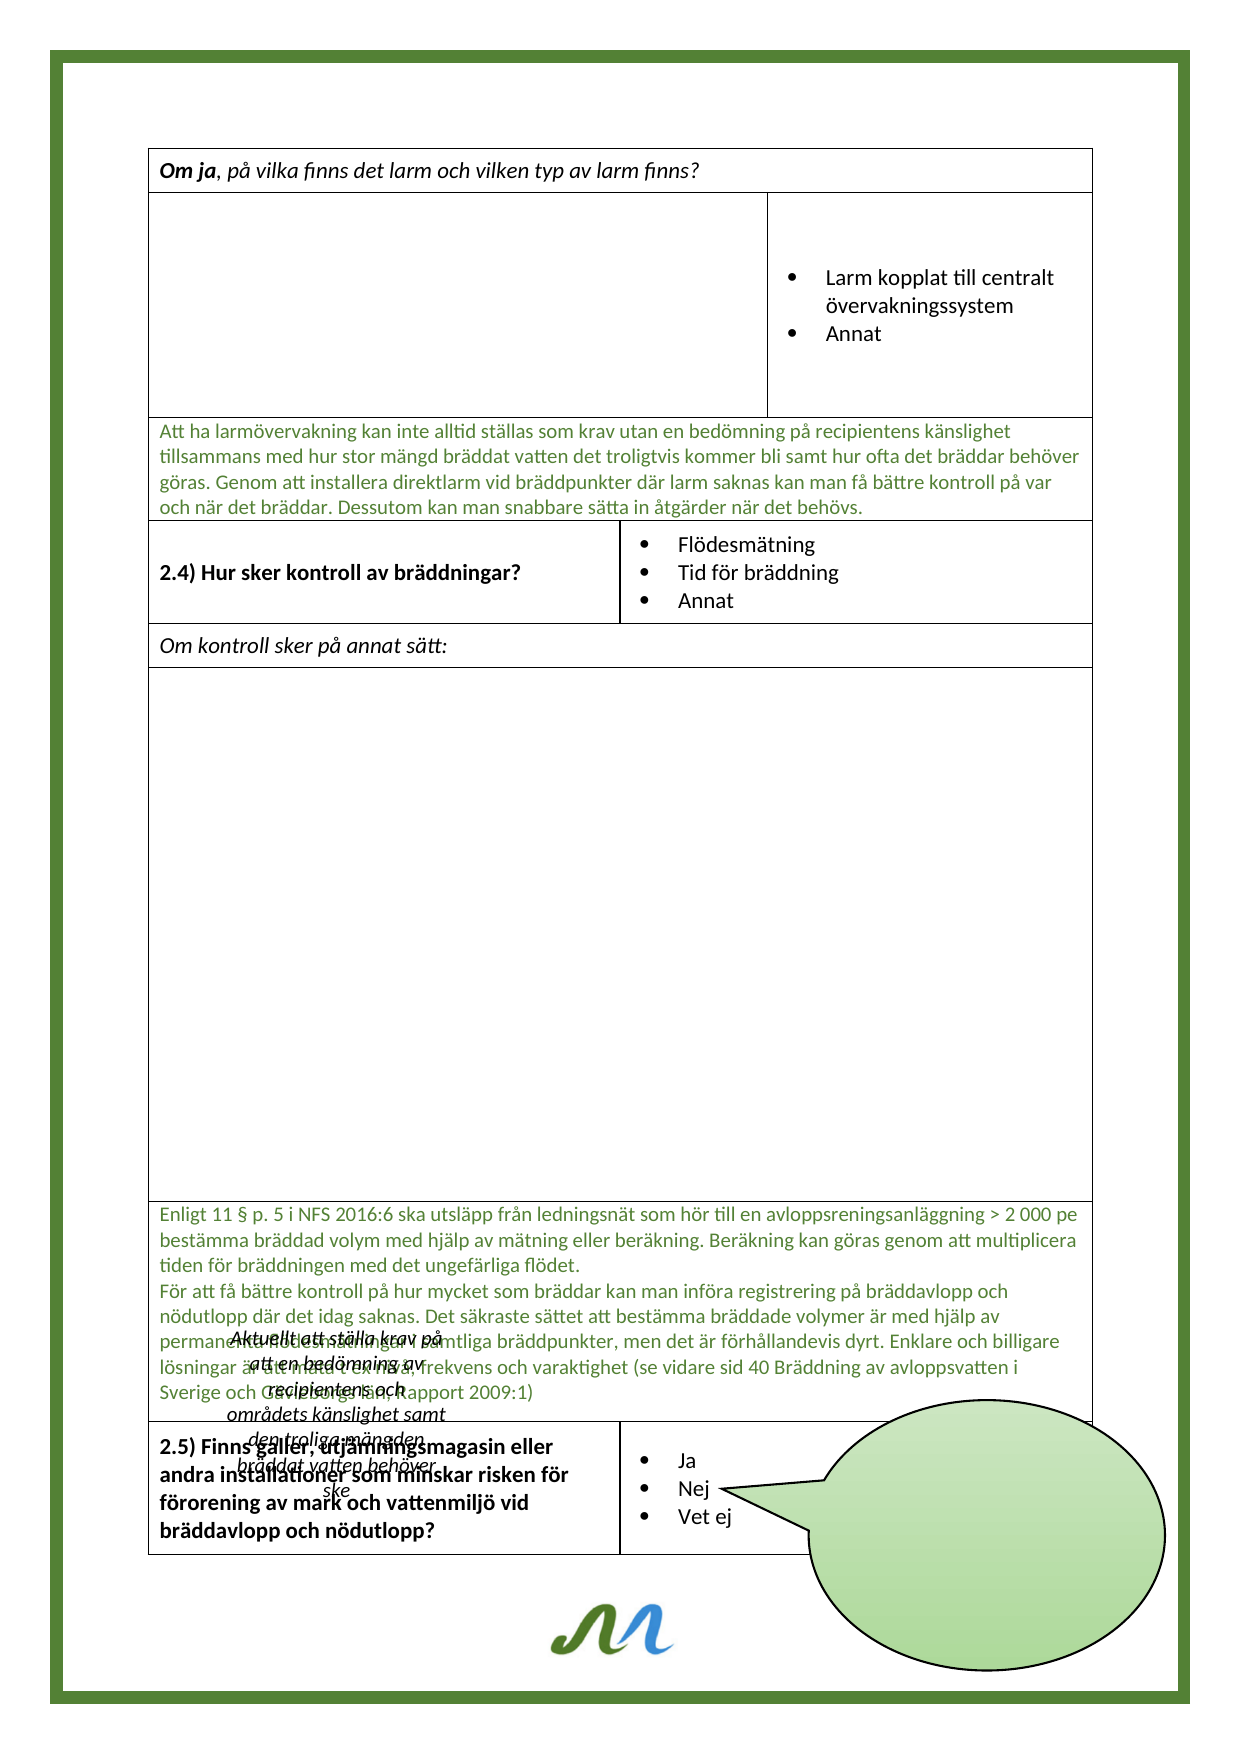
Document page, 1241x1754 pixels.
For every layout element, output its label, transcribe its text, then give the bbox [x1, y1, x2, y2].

table_cell Ja Nej Vet ej [621, 1422, 885, 1553]
picture [542, 1589, 699, 1668]
table_cell Enligt 11 § p. 5 i NFS 2016:6 ska utsläpp från ledningsnät som hör till en avloppsreningsanläggning > 2 000 pe bestämma bräddad volym med hjälp av mätning eller beräkning. Beräkning kan göras genom att multiplicera tiden för bräddningen med det ungefärliga flödet. För att få bättre kontroll på hur mycket som bräddar kan man införa registrering på bräddavlopp och nödutlopp där det idag saknas. Det säkraste sättet att bestämma bräddade volymer är med hjälp av permanenta flödesmätningar i samtliga bräddpunkter, men det är förhållandevis dyrt. Enklare och billigare lösningar är att mäta t ex nivå, frekvens och varaktighet (se vidare sid 40 Bräddning av avloppsvatten i Sverige och Gävleborgs län, Rapport 2009:1) [149, 1202, 1092, 1421]
table_cell Flödesmätning Tid för bräddning Annat [621, 521, 1092, 623]
table_cell [149, 668, 1092, 1201]
table_cell Larm kopplat till centralt övervakningssystem Annat [768, 193, 1092, 417]
table_cell 2.5) Finns galler, utjämningsmagasin eller andra installationer som minskar risken för förorening av mark och vattenmiljö vid bräddavlopp och nödutlopp? [149, 1422, 619, 1553]
table_cell [149, 193, 767, 417]
table_cell 2.4) Hur sker kontroll av bräddningar? [149, 521, 619, 623]
table_cell Att ha larmövervakning kan inte alltid ställas som krav utan en bedömning på recipientens känslighet tillsammans med hur stor mängd bräddat vatten det troligtvis kommer bli samt hur ofta det bräddar behöver göras. Genom att installera direktlarm vid bräddpunkter där larm saknas kan man få bättre kontroll på var och när det bräddar. Dessutom kan man snabbare sätta in åtgärder när det behövs. [149, 418, 1092, 520]
table_cell Om kontroll sker på annat sätt: [149, 624, 1092, 667]
table_cell Om ja, på vilka finns det larm och vilken typ av larm finns? [149, 149, 1092, 192]
